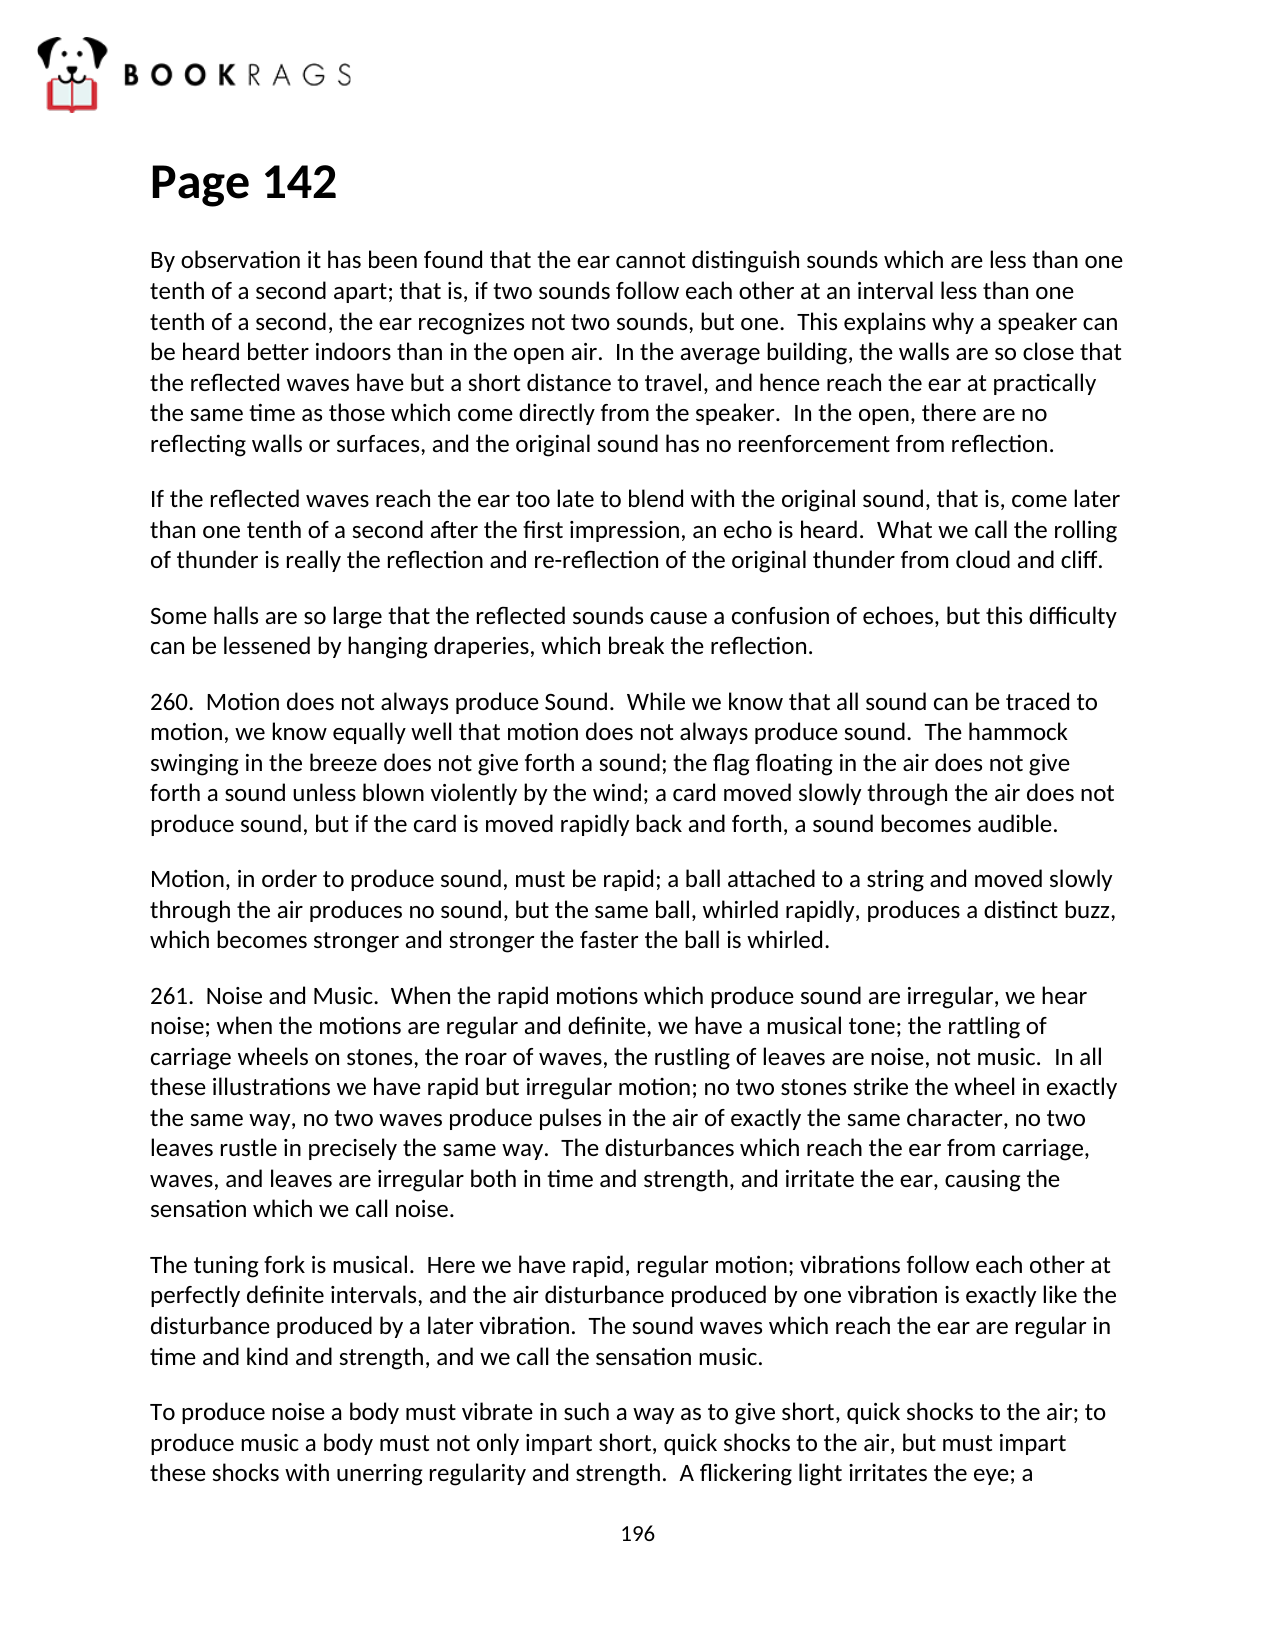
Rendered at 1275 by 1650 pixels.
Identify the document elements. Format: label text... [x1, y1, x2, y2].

text If the reflected waves reach the ear too late to blend with the original sound, that is, come later than one tenth of a second after the first impression, an echo is heard. What we call the rolling of thunder is really the reflection and re-reflection of the original thunder from cloud and cliff. [150, 483, 1125, 575]
text By observation it has been found that the ear cannot distinguish sounds which are less than one tenth of a second apart; that is, if two sounds follow each other at an interval less than one tenth of a second, the ear recognizes not two sounds, but one. This explains why a speaker can be heard better indoors than in the open air. In the average building, the walls are so close that the reflected waves have but a short distance to travel, and hence reach the ear at practically the same time as those which come directly from the speaker. In the open, there are no reflecting walls or surfaces, and the original sound has no reenforcement from reflection. [150, 244, 1125, 458]
picture [37, 37, 351, 113]
text Motion, in order to produce sound, must be rapid; a ball attached to a string and moved slowly through the air produces no sound, but the same ball, whirled rapidly, produces a distinct buzz, which becomes stronger and stronger the faster the ball is whirled. [150, 863, 1125, 955]
text 261. Noise and Music. When the rapid motions which produce sound are irregular, we hear noise; when the motions are regular and definite, we have a musical tone; the rattling of carriage wheels on stones, the roar of waves, the rustling of leaves are noise, not music. In all these illustrations we have rapid but irregular motion; no two stones strike the wheel in exactly the same way, no two waves produce pulses in the air of exactly the same character, no two leaves rustle in precisely the same way. The disturbances which reach the ear from carriage, waves, and leaves are irregular both in time and strength, and irritate the ear, causing the sensation which we call noise. [150, 980, 1125, 1224]
text 260. Motion does not always produce Sound. While we know that all sound can be traced to motion, we know equally well that motion does not always produce sound. The hammock swinging in the breeze does not give forth a sound; the flag floating in the air does not give forth a sound unless blown violently by the wind; a card moved slowly through the air does not produce sound, but if the card is moved rapidly back and forth, a sound becomes audible. [150, 686, 1125, 838]
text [150, 1396, 1125, 1488]
text Some halls are so large that the reflected sounds cause a confusion of echoes, but this difficulty can be lessened by hanging draperies, which break the reflection. [150, 600, 1125, 661]
text Page 142 [150, 150, 1125, 211]
text The tuning fork is musical. Here we have rapid, regular motion; vibrations follow each other at perfectly definite intervals, and the air disturbance produced by one vibration is exactly like the disturbance produced by a later vibration. The sound waves which reach the ear are regular in time and kind and strength, and we call the sensation music. [150, 1249, 1125, 1371]
